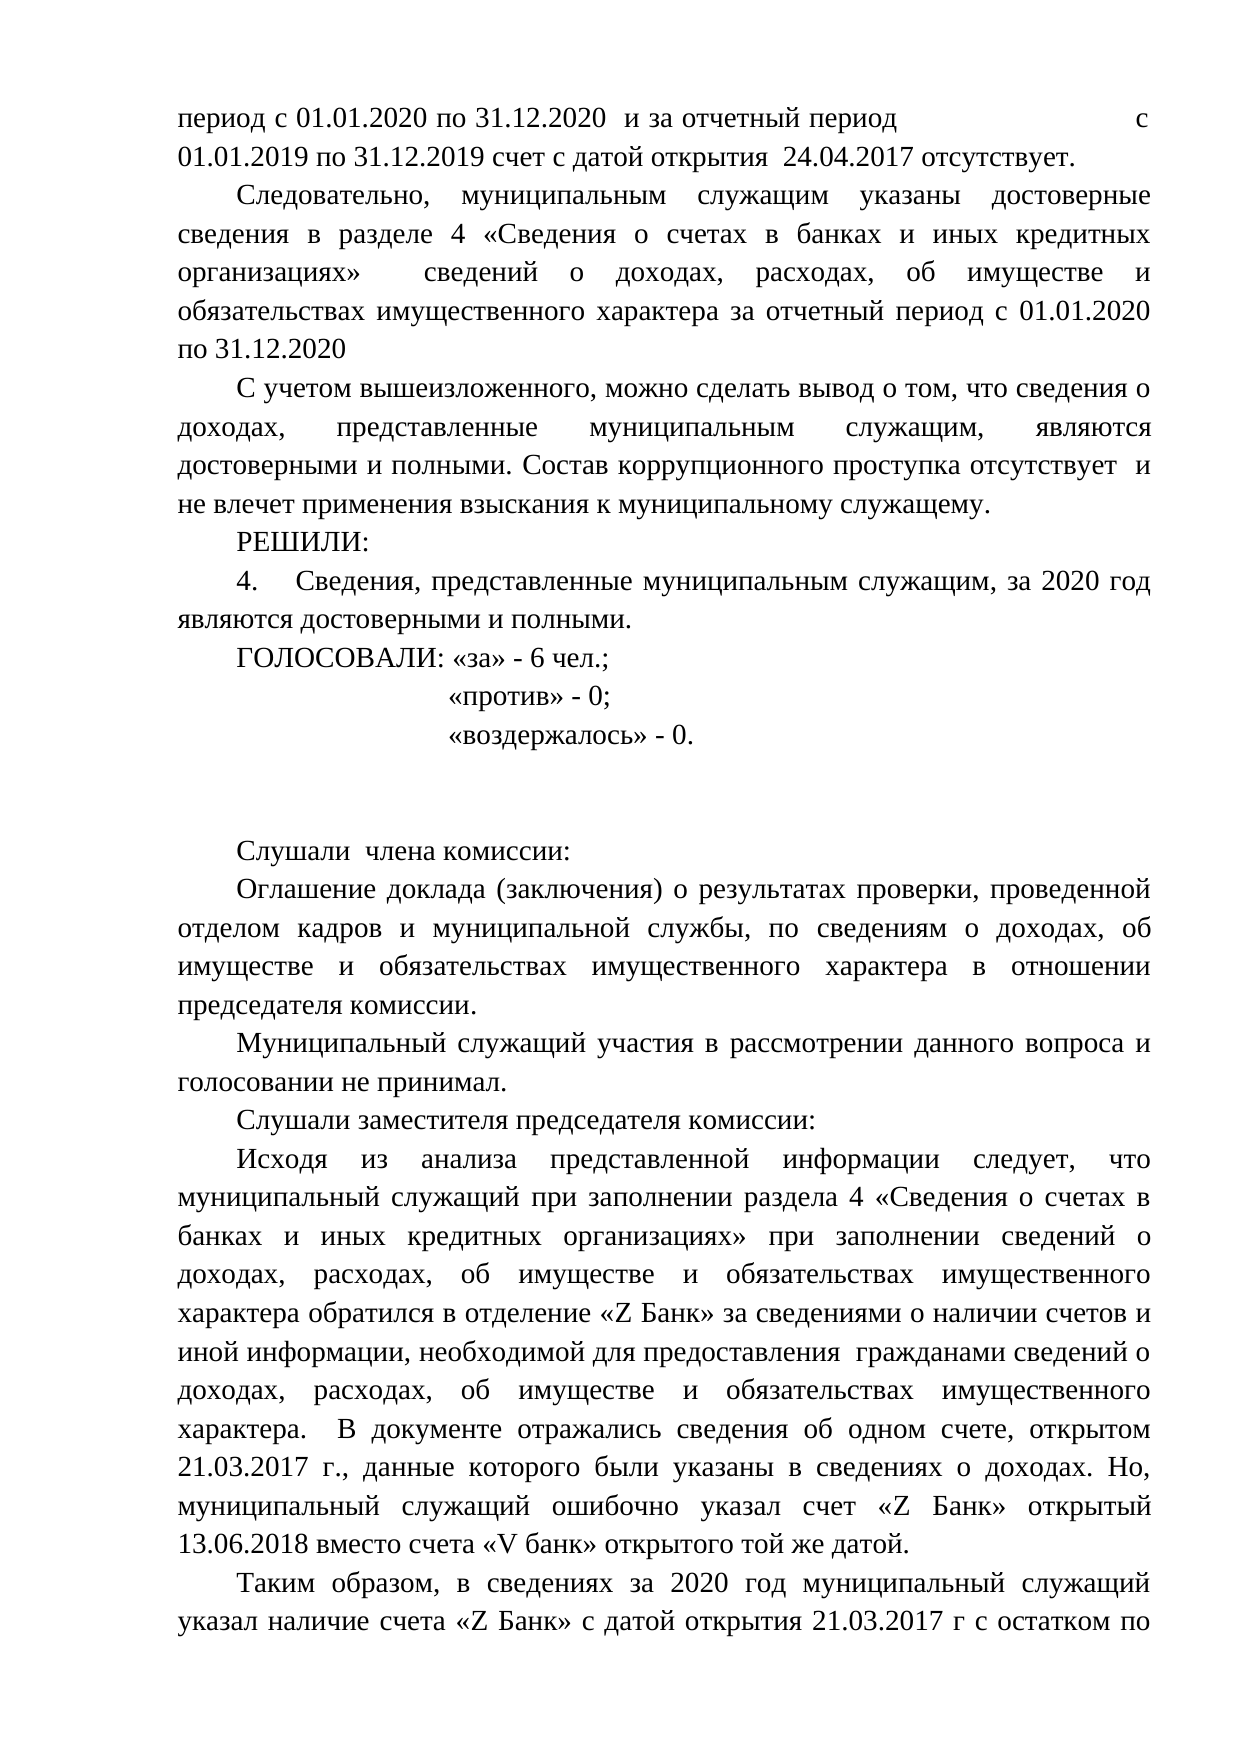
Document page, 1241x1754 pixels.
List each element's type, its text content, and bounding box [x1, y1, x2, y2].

text Исходя из анализа представленной информации следует, что муниципальный служащий при заполнении раздела 4 «Сведения о счетах в банках и иных кредитных организациях» при заполнении сведений о доходах, расходах, об имуществе и обязательствах имущественного характера обратился в отделение «Z Банк» за сведениями о наличии счетов и иной информации, необходимой для предоставления гражданами сведений о доходах, расходах, об имуществе и обязательствах имущественного характера. В документе отражались сведения об одном счете, открытом 21.03.2017 г., данные которого были указаны в сведениях о доходах. Но, муниципальный служащий ошибочно указал счет «Z Банк» открытый 13.06.2018 вместо счета «V банк» открытого той же датой. [177, 1141, 1152, 1560]
text Слушали заместителя председателя комиссии: [177, 1102, 1152, 1136]
text С учетом вышеизложенного, можно сделать вывод о том, что сведения о доходах, представленные муниципальным служащим, являются достоверными и полными. Состав коррупционного проступка отсутствует и не влечет применения взыскания к муниципальному служащему. [177, 370, 1152, 519]
list Сведения, представленные муниципальным служащим, за 2020 год являются достоверными и полными. [177, 563, 1152, 635]
list Оглашение доклада (заключения) о результатах проверки, проведенной отделом кадров и муниципальной службы, по сведениям о доходах, об имуществе и обязательствах имущественного характера в отношении председателя комиссии. [177, 871, 1152, 1020]
text «против» - 0; [177, 678, 1152, 712]
text ГОЛОСОВАЛИ: «за» - 6 чел.; [177, 640, 1152, 673]
text Муниципальный служащий участия в рассмотрении данного вопроса и голосовании не принимал. [177, 1025, 1152, 1097]
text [177, 1565, 1152, 1637]
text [177, 100, 1152, 172]
text Слушали члена комиссии: [177, 833, 1152, 866]
text «воздержалось» - 0. [177, 717, 1152, 751]
text РЕШИЛИ: [177, 524, 1152, 558]
text Следовательно, муниципальным служащим указаны достоверные сведения в разделе 4 «Сведения о счетах в банках и иных кредитных организациях» сведений о доходах, расходах, об имуществе и обязательствах имущественного характера за отчетный период с 01.01.2020 по 31.12.2020 [177, 177, 1152, 365]
